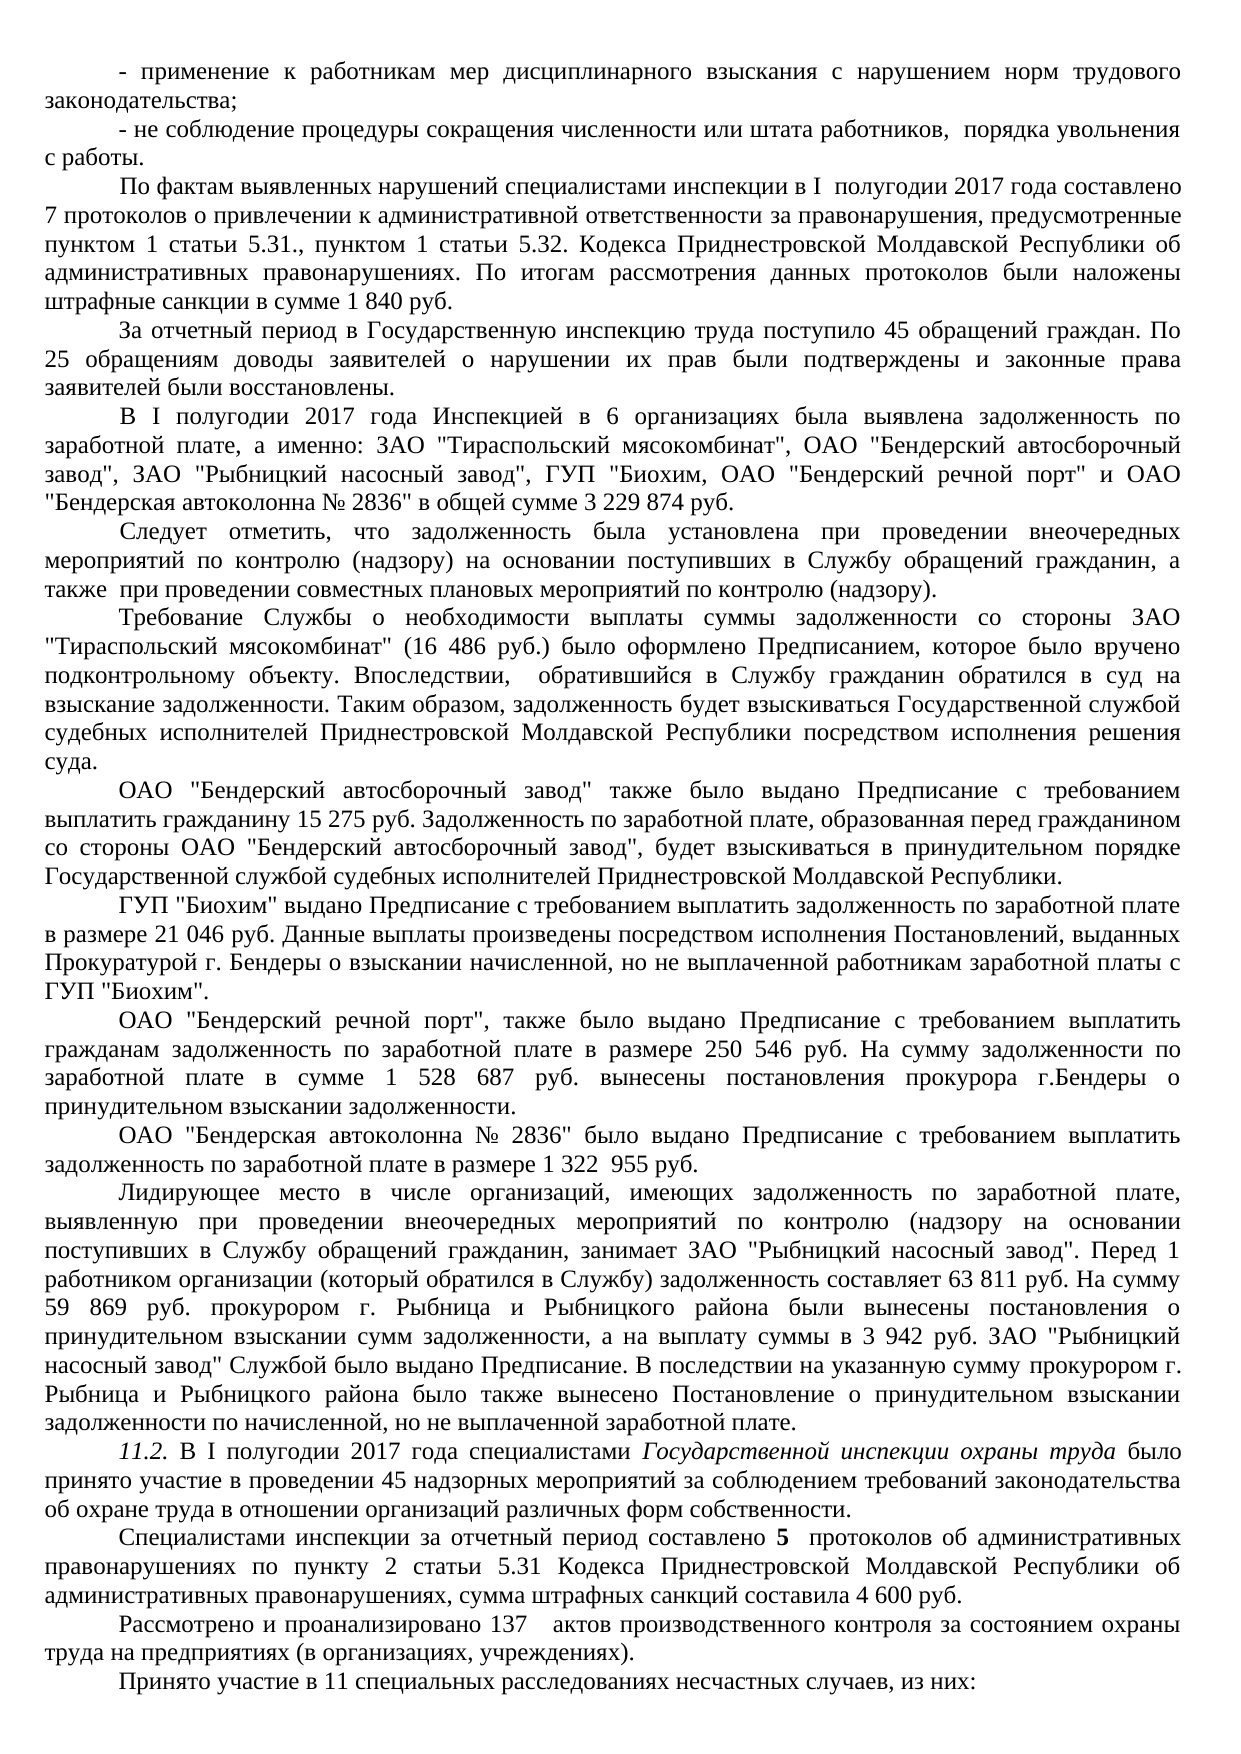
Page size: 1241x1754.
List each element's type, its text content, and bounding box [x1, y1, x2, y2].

text Принято участие в 11 специальных расследованиях несчастных случаев, из них: [44, 1666, 1182, 1695]
text В I полугодии 2017 года Инспекцией в 6 организациях была выявлена задолженность по заработной плате, а именно: ЗАО "Тираспольский мясокомбинат", ОАО "Бендерский автосборочный завод", ЗАО "Рыбницкий насосный завод", ГУП "Биохим, ОАО "Бендерский речной порт" и ОАО "Бендерская автоколонна № 2836" в общей сумме 3 229 874 руб. [44, 401, 1182, 516]
text - не соблюдение процедуры сокращения численности или штата работников, порядка увольнения с работы. [44, 114, 1182, 171]
text ОАО "Бендерская автоколонна № 2836" было выдано Предписание с требованием выплатить задолженность по заработной плате в размере 1 322 955 руб. [44, 1120, 1182, 1177]
text ОАО "Бендерский автосборочный завод" также было выдано Предписание с требованием выплатить гражданину 15 275 руб. Задолженность по заработной плате, образованная перед гражданином со стороны ОАО "Бендерский автосборочный завод", будет взыскиваться в принудительном порядке Государственной службой судебных исполнителей Приднестровской Молдавской Республики. [44, 775, 1182, 890]
text ОАО "Бендерский речной порт", также было выдано Предписание с требованием выплатить гражданам задолженность по заработной плате в размере 250 546 руб. На сумму задолженности по заработной плате в сумме 1 528 687 руб. вынесены постановления прокурора г.Бендеры о принудительном взыскании задолженности. [44, 1005, 1182, 1120]
text - применение к работникам мер дисциплинарного взыскания с нарушением норм трудового законодательства; [44, 56, 1182, 114]
text Лидирующее место в числе организаций, имеющих задолженность по заработной плате, выявленную при проведении внеочередных мероприятий по контролю (надзору на основании поступивших в Службу обращений гражданин, занимает ЗАО "Рыбницкий насосный завод". Перед 1 работником организации (который обратился в Службу) задолженность составляет 63 811 руб. На сумму 59 869 руб. прокурором г. Рыбница и Рыбницкого района были вынесены постановления о принудительном взыскании сумм задолженности, а на выплату суммы в 3 942 руб. ЗАО "Рыбницкий насосный завод" Службой было выдано Предписание. В последствии на указанную сумму прокурором г. Рыбница и Рыбницкого района было также вынесено Постановление о принудительном взыскании задолженности по начисленной, но не выплаченной заработной плате. [44, 1177, 1182, 1379]
text Рассмотрено и проанализировано 137 актов производственного контроля за состоянием охраны труда на предприятиях (в организациях, учреждениях). [44, 1609, 1182, 1666]
text Следует отметить, что задолженность была установлена при проведении внеочередных мероприятий по контролю (надзору) на основании поступивших в Службу обращений гражданин, а также при проведении совместных плановых мероприятий по контролю (надзору). [44, 516, 1182, 602]
text Требование Службы о необходимости выплаты суммы задолженности со стороны ЗАО "Тираспольский мясокомбинат" (16 486 руб.) было оформлено Предписанием, которое было вручено подконтрольному объекту. Впоследствии, обратившийся в Службу гражданин обратился в суд на взыскание задолженности. Таким образом, задолженность будет взыскиваться Государственной службой судебных исполнителей Приднестровской Молдавской Республики посредством исполнения решения суда. [44, 602, 1182, 775]
text По фактам выявленных нарушений специалистами инспекции в I полугодии 2017 года составлено 7 протоколов о привлечении к административной ответственности за правонарушения, предусмотренные пунктом 1 статьи 5.31., пунктом 1 статьи 5.32. Кодекса Приднестровской Молдавской Республики об административных правонарушениях. По итогам рассмотрения данных протоколов были наложены штрафные санкции в сумме 1 840 руб. [44, 171, 1182, 315]
text 11.2. В I полугодии 2017 года специалистами Государственной инспекции охраны труда было принято участие в проведении 45 надзорных мероприятий за соблюдением требований законодательства об охране труда в отношении организаций различных форм собственности. [44, 1436, 1182, 1522]
text ГУП "Биохим" выдано Предписание с требованием выплатить задолженность по заработной плате в размере 21 046 руб. Данные выплаты произведены посредством исполнения Постановлений, выданных Прокуратурой г. Бендеры о взыскании начисленной, но не выплаченной работникам заработной платы с ГУП "Биохим". [44, 890, 1182, 1005]
text За отчетный период в Государственную инспекцию труда поступило 45 обращений граждан. По 25 обращениям доводы заявителей о нарушении их прав были подтверждены и законные права заявителей были восстановлены. [44, 315, 1182, 401]
text Специалистами инспекции за отчетный период составлено 5 протоколов об административных правонарушениях по пункту 2 статьи 5.31 Кодекса Приднестровской Молдавской Республики об административных правонарушениях, сумма штрафных санкций составила 4 600 руб. [44, 1522, 1182, 1609]
